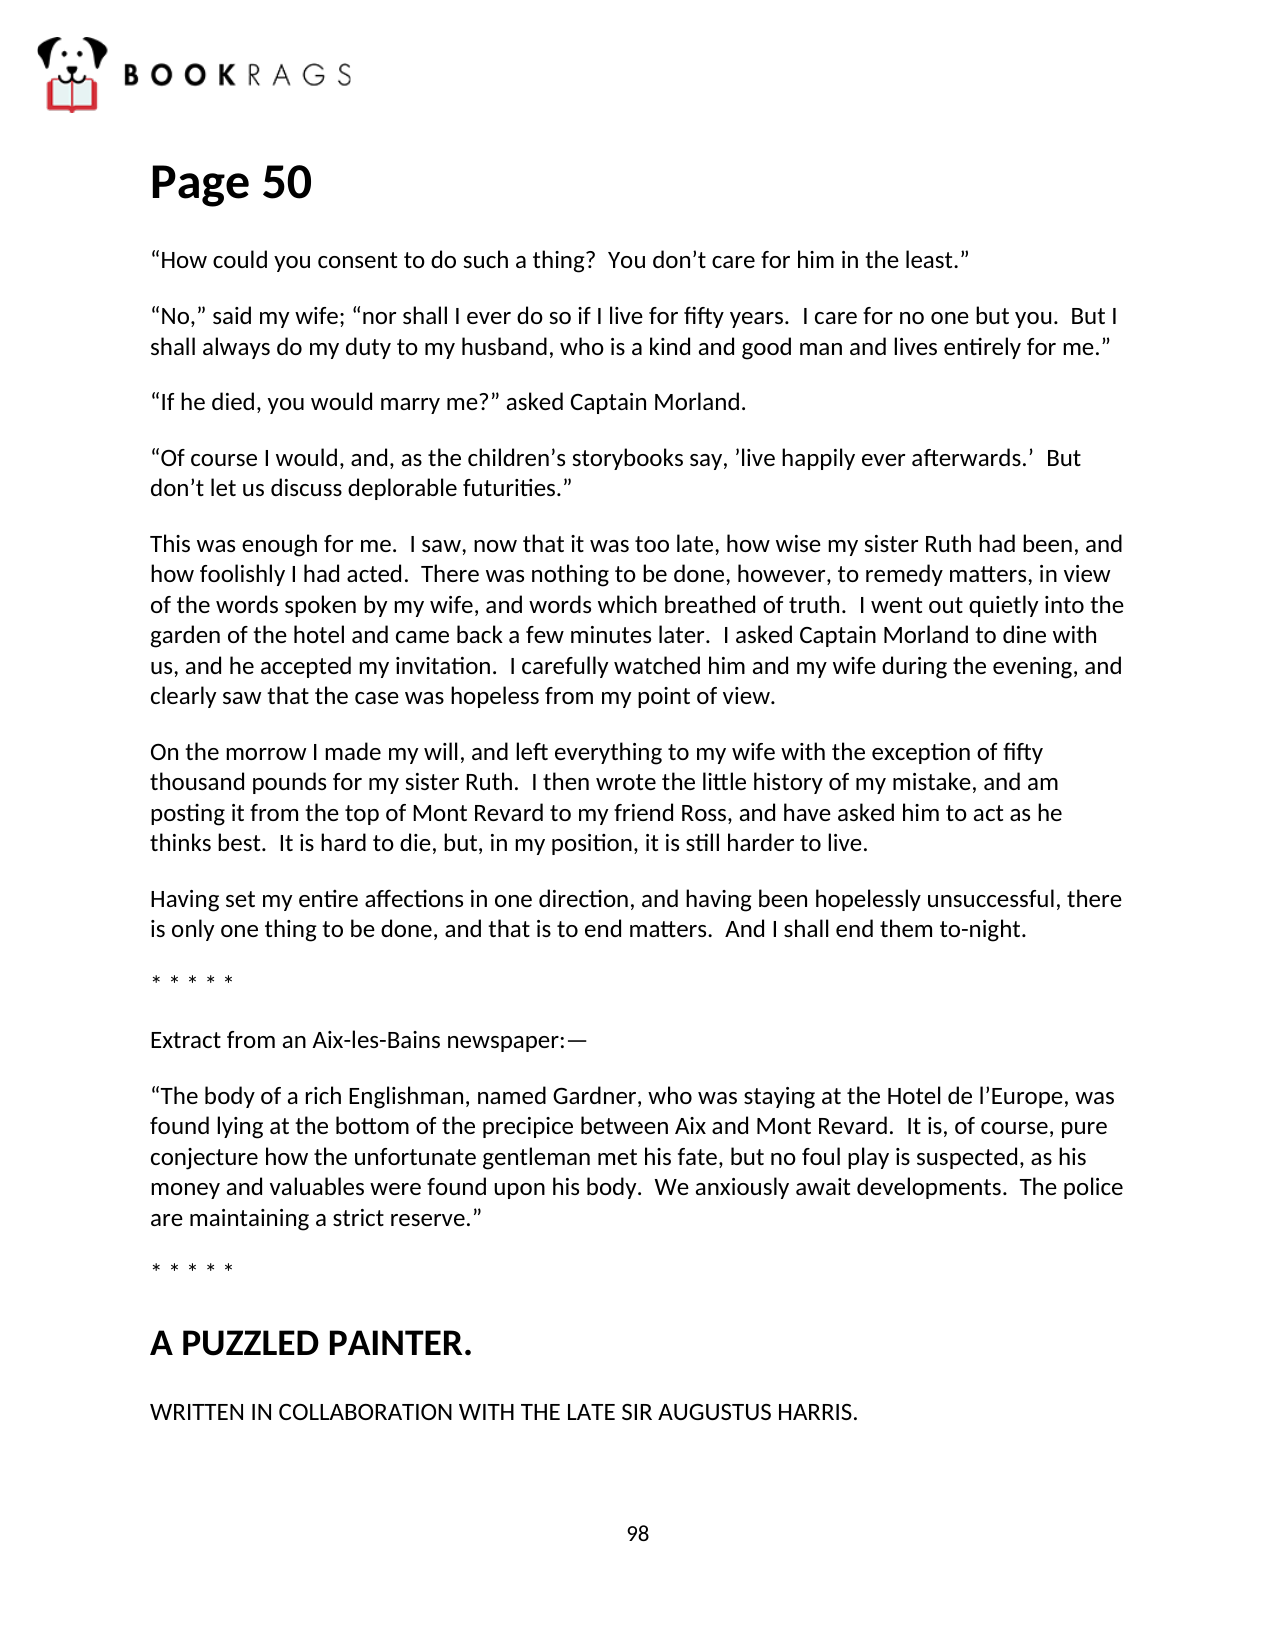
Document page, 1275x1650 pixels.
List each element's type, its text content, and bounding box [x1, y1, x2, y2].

text This was enough for me. I saw, now that it was too late, how wise my sister Ruth had been, and how foolishly I had acted. There was nothing to be done, however, to remedy matters, in view of the words spoken by my wife, and words which breathed of truth. I went out quietly into the garden of the hotel and came back a few minutes later. I asked Captain Morland to dine with us, and he accepted my invitation. I carefully watched him and my wife during the evening, and clearly saw that the case was hopeless from my point of view. [150, 528, 1125, 711]
text * * * * * [150, 1258, 1125, 1288]
text WRITTEN IN COLLABORATION WITH THE LATE SIR AUGUSTUS HARRIS. [150, 1396, 1125, 1427]
text Page 50 [150, 150, 1125, 211]
text “Of course I would, and, as the children’s storybooks say, ’live happily ever afterwards.’ But don’t let us discuss deplorable futurities.” [150, 442, 1125, 503]
text “How could you consent to do such a thing? You don’t care for him in the least.” [150, 244, 1125, 275]
text On the morrow I made my will, and left everything to my wife with the exception of fifty thousand pounds for my sister Ruth. I then wrote the little history of my mistake, and am posting it from the top of Mont Revard to my friend Ross, and have asked him to act as he thinks best. It is hard to die, but, in my position, it is still harder to live. [150, 736, 1125, 858]
text “The body of a rich Englishman, named Gardner, who was staying at the Hotel de l’Europe, was found lying at the bottom of the precipice between Aix and Mont Revard. It is, of course, pure conjecture how the unfortunate gentleman met his fate, but no foul play is suspected, as his money and valuables were found upon his body. We anxiously await developments. The police are maintaining a strict reserve.” [150, 1080, 1125, 1233]
text Having set my entire affections in one direction, and having been hopelessly unsuccessful, there is only one thing to be done, and that is to end matters. And I shall end them to-night. [150, 883, 1125, 944]
picture [37, 37, 351, 113]
text “No,” said my wife; “nor shall I ever do so if I live for fifty years. I care for no one but you. But I shall always do my duty to my husband, who is a kind and good man and lives entirely for me.” [150, 300, 1125, 361]
text Extract from an Aix-les-Bains newspaper:—­ [150, 1024, 1125, 1055]
text * * * * * [150, 969, 1125, 999]
text “If he died, you would marry me?” asked Captain Morland. [150, 386, 1125, 417]
text A PUZZLED PAINTER. [150, 1319, 1125, 1365]
